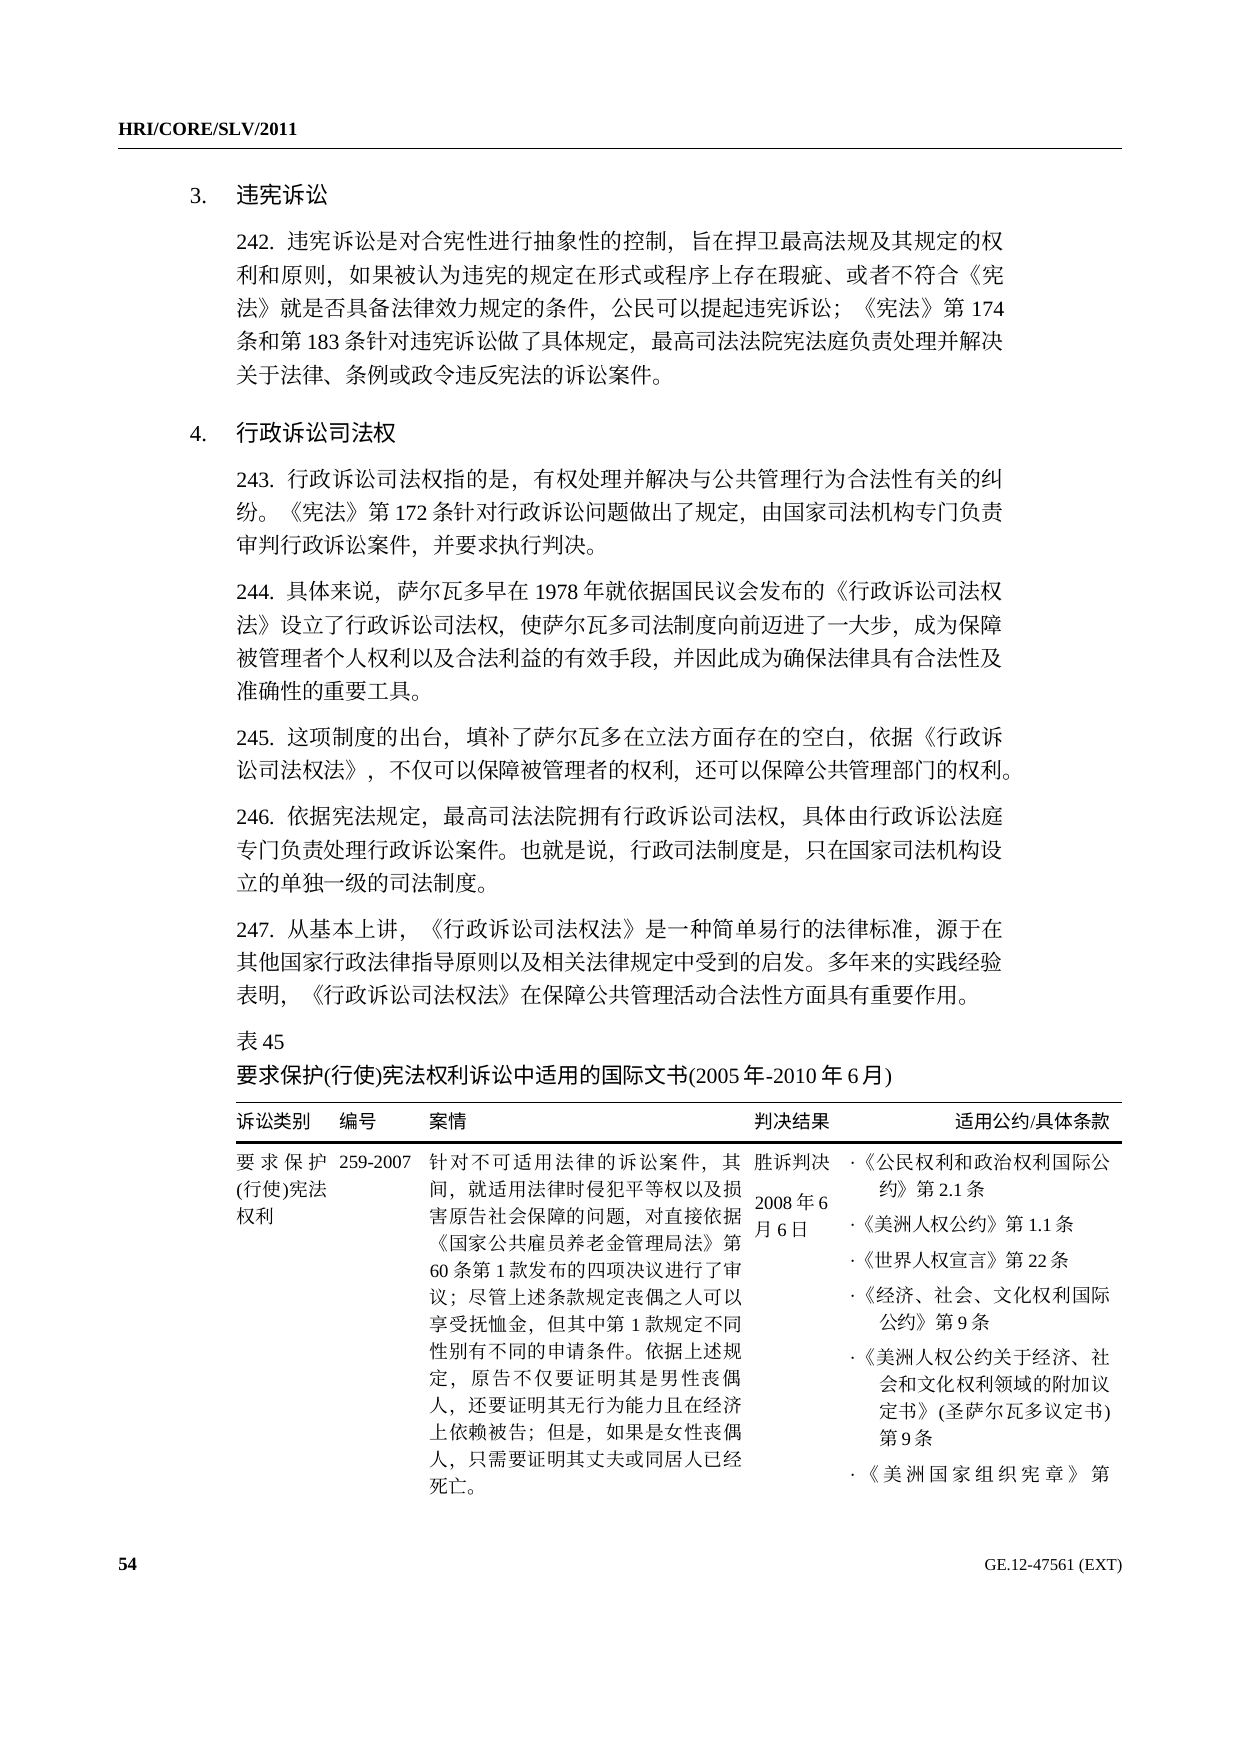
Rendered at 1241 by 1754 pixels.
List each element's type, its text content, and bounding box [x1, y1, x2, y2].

text 244. 具体来说，萨尔瓦多早在1978年就依据国民议会发布的《行政诉讼司法权法》设立了行政诉讼司法权，使萨尔瓦多司法制度向前迈进了一大步，成为保障被管理者个人权利以及合法利益的有效手段，并因此成为确保法律具有合法性及准确性的重要工具。 [236, 573, 1004, 706]
table_header 编号 [339, 1103, 429, 1141]
text 表45 要求保护(行使)宪法权利诉讼中适用的国际文书(2005年-2010年6月) [236, 1023, 1004, 1090]
table_cell 胜诉判决 2008年6月6日 [755, 1144, 849, 1499]
table_header 诉讼类别 [236, 1103, 339, 1141]
text 246. 依据宪法规定，最高司法法院拥有行政诉讼司法权，具体由行政诉讼法庭专门负责处理行政诉讼案件。也就是说，行政司法制度是，只在国家司法机构设立的单独一级的司法制度。 [236, 798, 1004, 898]
table_cell 要求保护(行使)宪法权利 [236, 1144, 339, 1499]
table_cell 259-2007 [339, 1144, 429, 1499]
text 243. 行政诉讼司法权指的是，有权处理并解决与公共管理行为合法性有关的纠纷。《宪法》第172条针对行政诉讼问题做出了规定，由国家司法机构专门负责审判行政诉讼案件，并要求执行判决。 [236, 461, 1004, 561]
text 3. 违宪诉讼 [118, 177, 1004, 211]
text 247. 从基本上讲，《行政诉讼司法权法》是一种简单易行的法律标准，源于在其他国家行政法律指导原则以及相关法律规定中受到的启发。多年来的实践经验表明，《行政诉讼司法权法》在保障公共管理活动合法性方面具有重要作用。 [236, 911, 1004, 1011]
table_header 适用公约/具体条款 [849, 1103, 1122, 1141]
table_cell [430, 1144, 754, 1499]
text 4. 行政诉讼司法权 [118, 415, 1004, 448]
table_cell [849, 1144, 1122, 1499]
text 242. 违宪诉讼是对合宪性进行抽象性的控制，旨在捍卫最高法规及其规定的权利和原则，如果被认为违宪的规定在形式或程序上存在瑕疵、或者不符合《宪法》就是否具备法律效力规定的条件，公民可以提起违宪诉讼；《宪法》第174条和第183条针对违宪诉讼做了具体规定，最高司法法院宪法庭负责处理并解决关于法律、条例或政令违反宪法的诉讼案件。 [236, 223, 1004, 390]
text 245. 这项制度的出台，填补了萨尔瓦多在立法方面存在的空白，依据《行政诉讼司法权法》，不仅可以保障被管理者的权利，还可以保障公共管理部门的权利。 [236, 719, 1004, 786]
table_header 案情 [430, 1103, 754, 1141]
table_header 判决结果 [755, 1103, 849, 1141]
